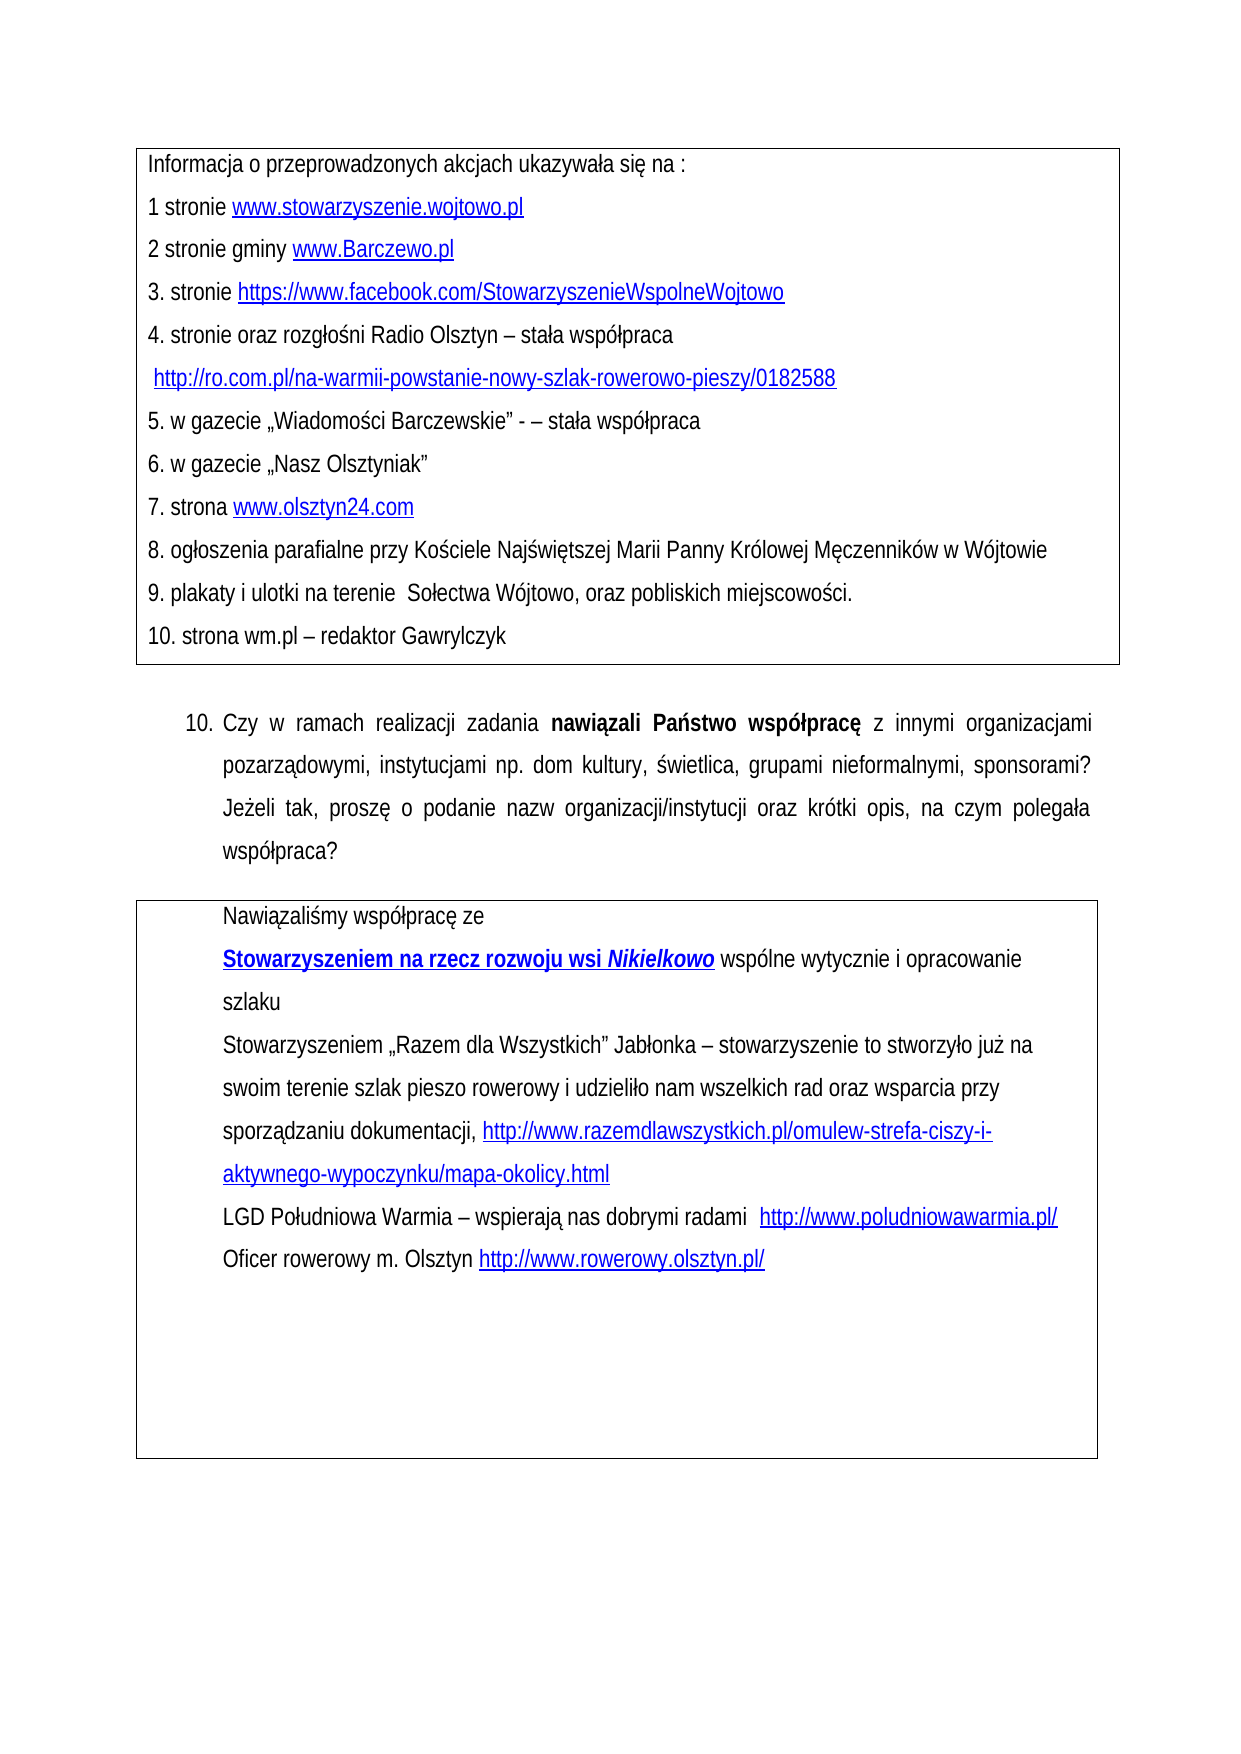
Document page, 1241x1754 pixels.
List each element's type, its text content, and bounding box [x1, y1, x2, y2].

table_header Nawiązaliśmy współpracę ze Stowarzyszeniem na rzecz rozwoju wsi Nikielkowo wspólne wytycznie i opracowanie szlaku Stowarzyszeniem „Razem dla Wszystkich” Jabłonka – stowarzyszenie to stworzyło już na swoim terenie szlak pieszo rowerowy i udzieliło nam wszelkich rad oraz wsparcia przy sporządzaniu dokumentacji, http://www.razemdlawszystkich.pl/omulew-strefa-ciszy-i-aktywnego-wypoczynku/mapa-okolicy.html LGD Południowa Warmia – wspierają nas dobrymi radami http://www.poludniowawarmia.pl/ Oficer rowerowy m. Olsztyn http://www.rowerowy.olsztyn.pl/ [137, 901, 1097, 1458]
list Czy w ramach realizacji zadania nawiązali Państwo współpracę z innymi organizacjami pozarządowymi, instytucjami np. dom kultury, świetlica, grupami nieformalnymi, sponsorami? Jeżeli tak, proszę o podanie nazw organizacji/instytucji oraz krótki opis, na czym polegała współpraca? [185, 708, 1093, 865]
table_header Informacja o przeprowadzonych akcjach ukazywała się na : 1 stronie www.stowarzyszenie.wojtowo.pl 2 stronie gminy www.Barczewo.pl 3. stronie https://www.facebook.com/StowarzyszenieWspolneWojtowo 4. stronie oraz rozgłośni Radio Olsztyn – stała współpraca http://ro.com.pl/na-warmii-powstanie-nowy-szlak-rowerowo-pieszy/0182588 5. w gazecie „Wiadomości Barczewskie” - – stała współpraca 6. w gazecie „Nasz Olsztyniak” 7. strona www.olsztyn24.com 8. ogłoszenia parafialne przy Kościele Najświętszej Marii Panny Królowej Męczenników w Wójtowie 9. plakaty i ulotki na terenie Sołectwa Wójtowo, oraz pobliskich miejscowości. 10. strona wm.pl – redaktor Gawrylczyk [137, 149, 1119, 664]
